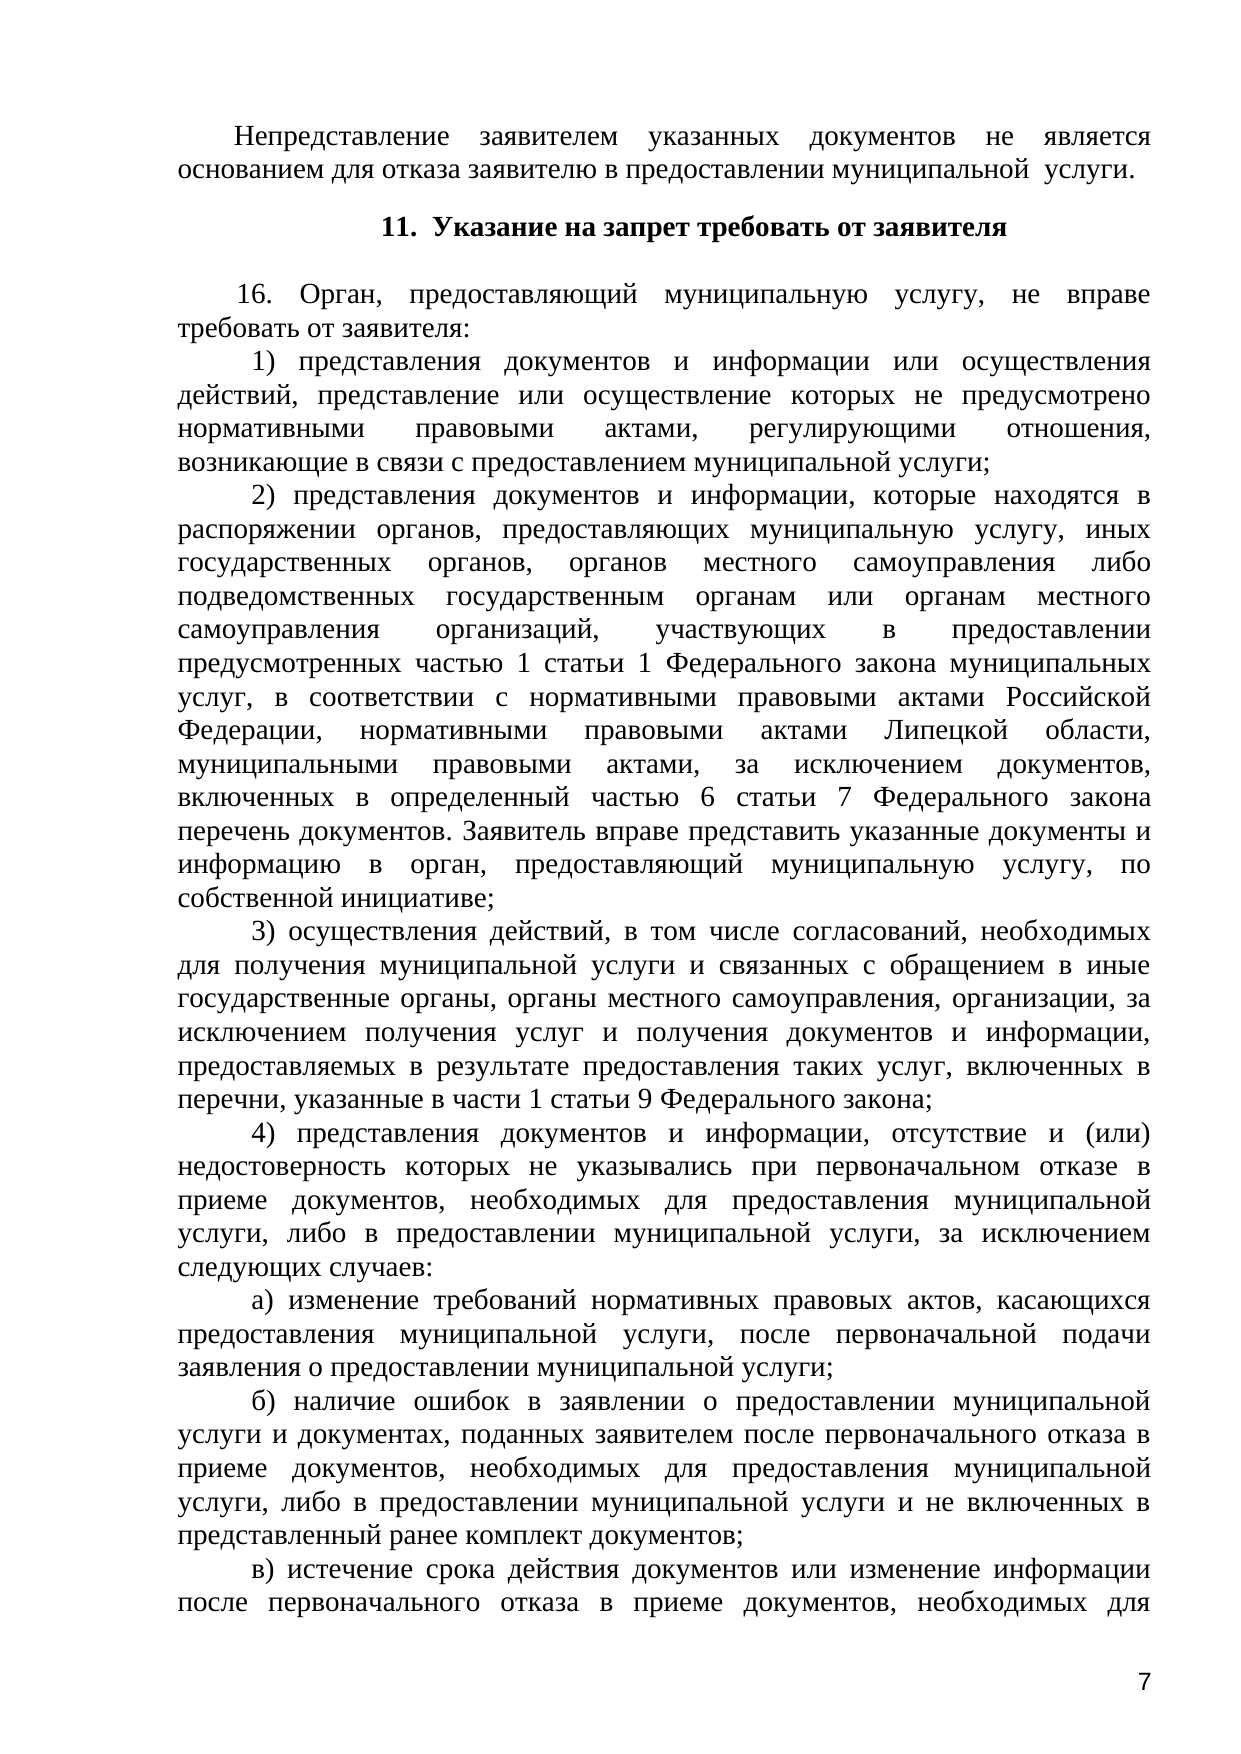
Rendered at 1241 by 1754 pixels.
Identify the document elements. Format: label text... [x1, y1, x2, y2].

text Непредставление заявителем указанных документов не является основанием для отказа заявителю в предоставлении муниципальной услуги. [177, 118, 1152, 185]
text 1) представления документов и информации или осуществления действий, представление или осуществление которых не предусмотрено нормативными правовыми актами, регулирующими отношения, возникающие в связи с предоставлением муниципальной услуги; [177, 343, 1152, 477]
text б) наличие ошибок в заявлении о предоставлении муниципальной услуги и документах, поданных заявителем после первоначального отказа в приеме документов, необходимых для предоставления муниципальной услуги, либо в предоставлении муниципальной услуги и не включенных в представленный ранее комплект документов; [177, 1383, 1152, 1551]
text а) изменение требований нормативных правовых актов, касающихся предоставления муниципальной услуги, после первоначальной подачи заявления о предоставлении муниципальной услуги; [177, 1282, 1152, 1383]
text 3) осуществления действий, в том числе согласований, необходимых для получения муниципальной услуги и связанных с обращением в иные государственные органы, органы местного самоуправления, организации, за исключением получения услуг и получения документов и информации, предоставляемых в результате предоставления таких услуг, включенных в перечни, указанные в части 1 статьи 9 Федерального закона; [177, 913, 1152, 1115]
text 11. Указание на запрет требовать от заявителя [177, 209, 1152, 243]
text 16. Орган, предоставляющий муниципальную услугу, не вправе требовать от заявителя: [177, 276, 1152, 343]
text 2) представления документов и информации, которые находятся в распоряжении органов, предоставляющих муниципальную услугу, иных государственных органов, органов местного самоуправления либо подведомственных государственным органам или органам местного самоуправления организаций, участвующих в предоставлении предусмотренных частью 1 статьи 1 Федерального закона муниципальных услуг, в соответствии с нормативными правовыми актами Российской Федерации, нормативными правовыми актами Липецкой области, муниципальными правовыми актами, за исключением документов, включенных в определенный частью 6 статьи 7 Федерального закона перечень документов. Заявитель вправе представить указанные документы и информацию в орган, предоставляющий муниципальную услугу, по собственной инициативе; [177, 477, 1152, 913]
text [177, 1551, 1152, 1618]
text 4) представления документов и информации, отсутствие и (или) недостоверность которых не указывались при первоначальном отказе в приеме документов, необходимых для предоставления муниципальной услуги, либо в предоставлении муниципальной услуги, за исключением следующих случаев: [177, 1115, 1152, 1282]
